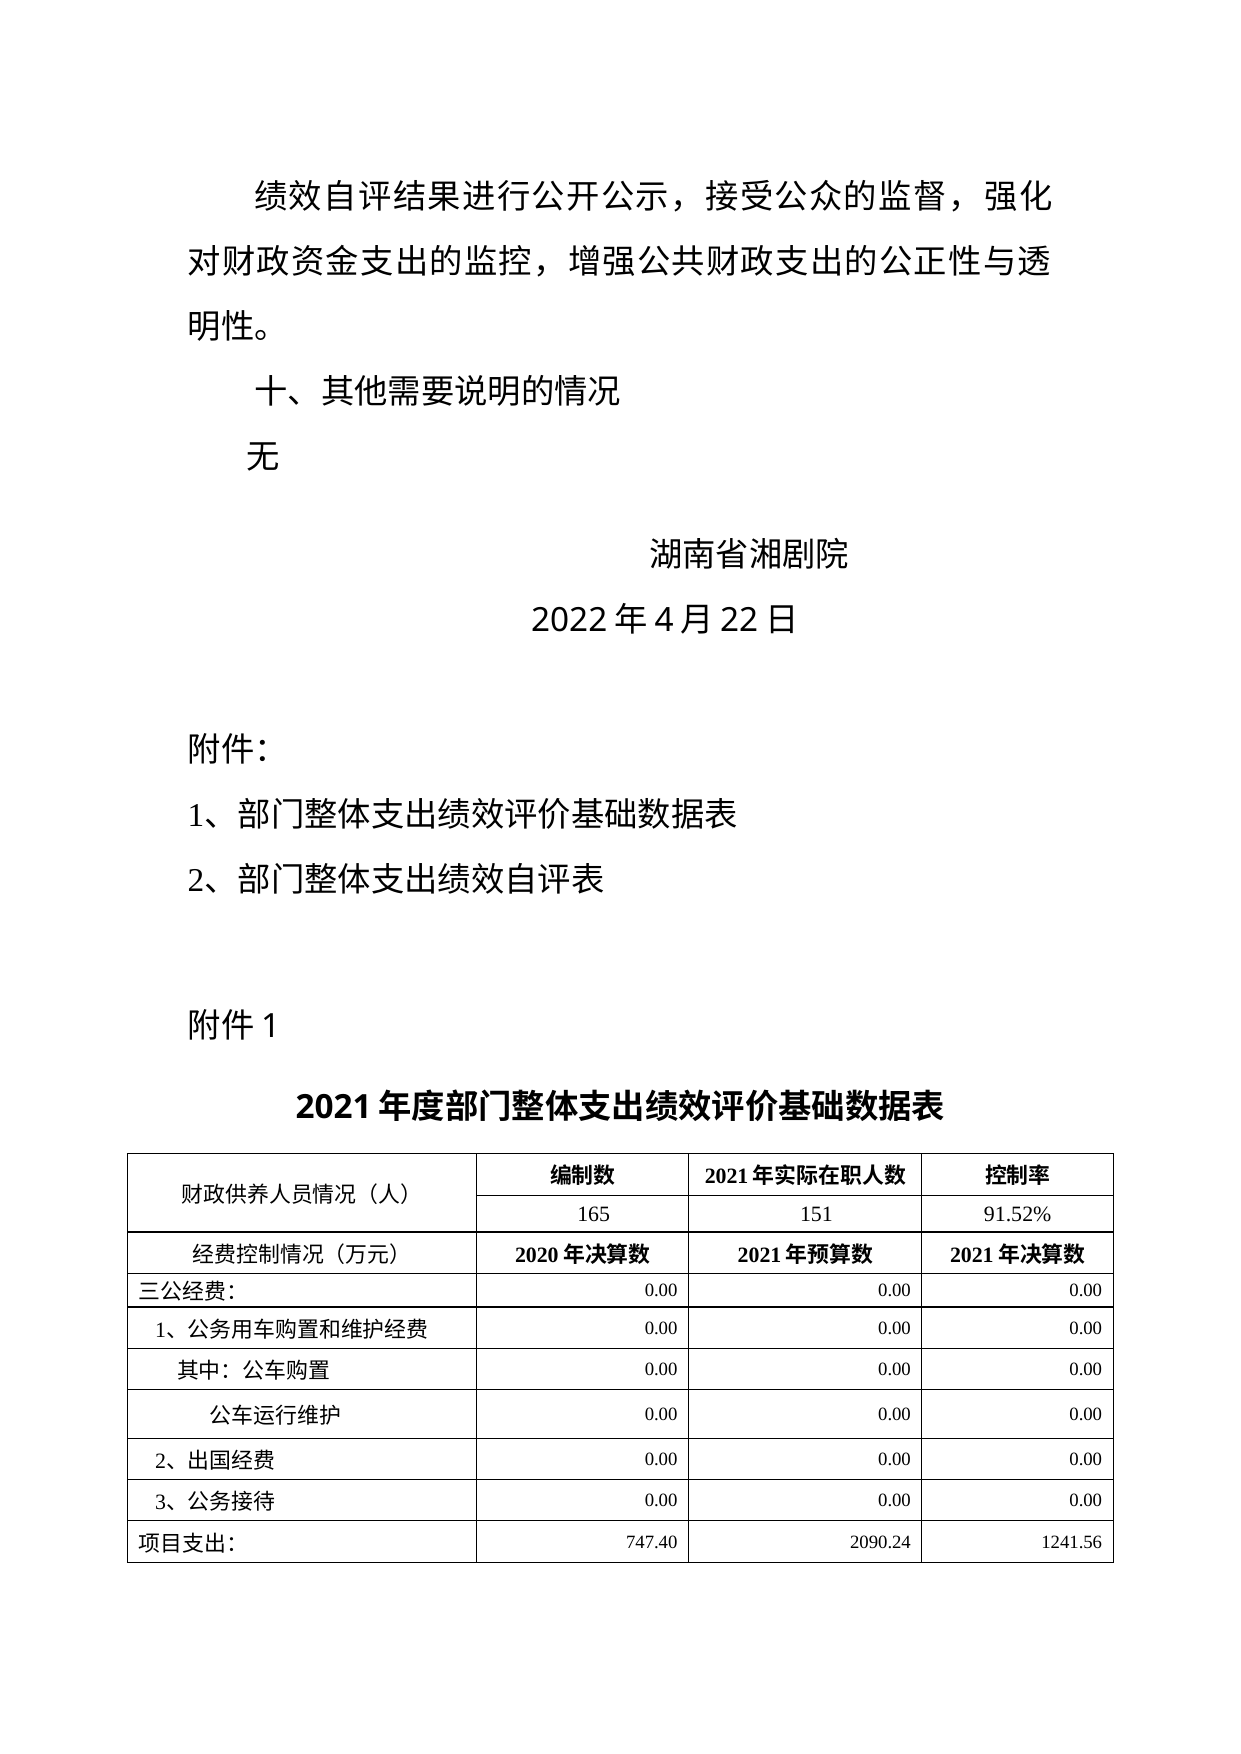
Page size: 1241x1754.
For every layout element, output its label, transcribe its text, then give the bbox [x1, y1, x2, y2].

table_cell 3、公务接待 [128, 1480, 476, 1520]
table_header 控制率 [922, 1154, 1113, 1194]
table_cell 0.00 [689, 1480, 921, 1520]
table_cell 0.00 [689, 1308, 921, 1348]
table_cell 2020年决算数 [477, 1233, 688, 1273]
table_cell 0.00 [477, 1349, 688, 1389]
table_header 财政供养人员情况（人） [128, 1154, 476, 1231]
table_cell 0.00 [922, 1274, 1113, 1306]
text 2022年4月22日 [187, 584, 1053, 649]
table_cell 0.00 [922, 1439, 1113, 1479]
text 绩效自评结果进行公开公示，接受公众的监督，强化对财政资金支出的监控，增强公共财政支出的公正性与透明性。 [187, 162, 1053, 357]
text 湖南省湘剧院 [187, 519, 1053, 584]
table_cell 0.00 [689, 1390, 921, 1437]
table_cell 经费控制情况（万元） [128, 1233, 476, 1273]
table_cell 747.40 [477, 1521, 688, 1562]
table_header 2021年实际在职人数 [689, 1154, 921, 1194]
text 十、其他需要说明的情况 [187, 357, 1053, 422]
table_cell 0.00 [477, 1480, 688, 1520]
table_cell 91.52% [922, 1196, 1113, 1231]
table_cell 项目支出： [128, 1521, 476, 1562]
table_cell 0.00 [922, 1390, 1113, 1437]
table_cell 1241.56 [922, 1521, 1113, 1562]
text 附件： [187, 714, 1053, 779]
table_cell 0.00 [689, 1439, 921, 1479]
table_cell 0.00 [477, 1390, 688, 1437]
text 附件1 [187, 991, 1053, 1056]
table_cell 0.00 [689, 1274, 921, 1306]
table_cell 0.00 [922, 1480, 1113, 1520]
table_cell 2021年决算数 [922, 1233, 1113, 1273]
table_cell 三公经费： [128, 1274, 476, 1306]
table_cell 2090.24 [689, 1521, 921, 1562]
table_cell 0.00 [477, 1439, 688, 1479]
table_cell 2021年预算数 [689, 1233, 921, 1273]
text 2、部门整体支出绩效自评表 [187, 844, 1053, 909]
table_cell 151 [689, 1196, 921, 1231]
text 无 [187, 422, 1053, 487]
text 1、部门整体支出绩效评价基础数据表 [187, 779, 1053, 844]
table_cell 0.00 [922, 1308, 1113, 1348]
table_cell 1、公务用车购置和维护经费 [128, 1308, 476, 1348]
table_cell 0.00 [922, 1349, 1113, 1389]
table_cell 0.00 [689, 1349, 921, 1389]
table_cell 其中：公车购置 [128, 1349, 476, 1389]
table_cell 0.00 [477, 1308, 688, 1348]
table_cell 0.00 [477, 1274, 688, 1306]
table_cell 2、出国经费 [128, 1439, 476, 1479]
table_cell 165 [477, 1196, 688, 1231]
table_cell 公车运行维护 [128, 1390, 476, 1437]
text 2021年度部门整体支出绩效评价基础数据表 [187, 1072, 1053, 1137]
table_header 编制数 [477, 1154, 688, 1194]
